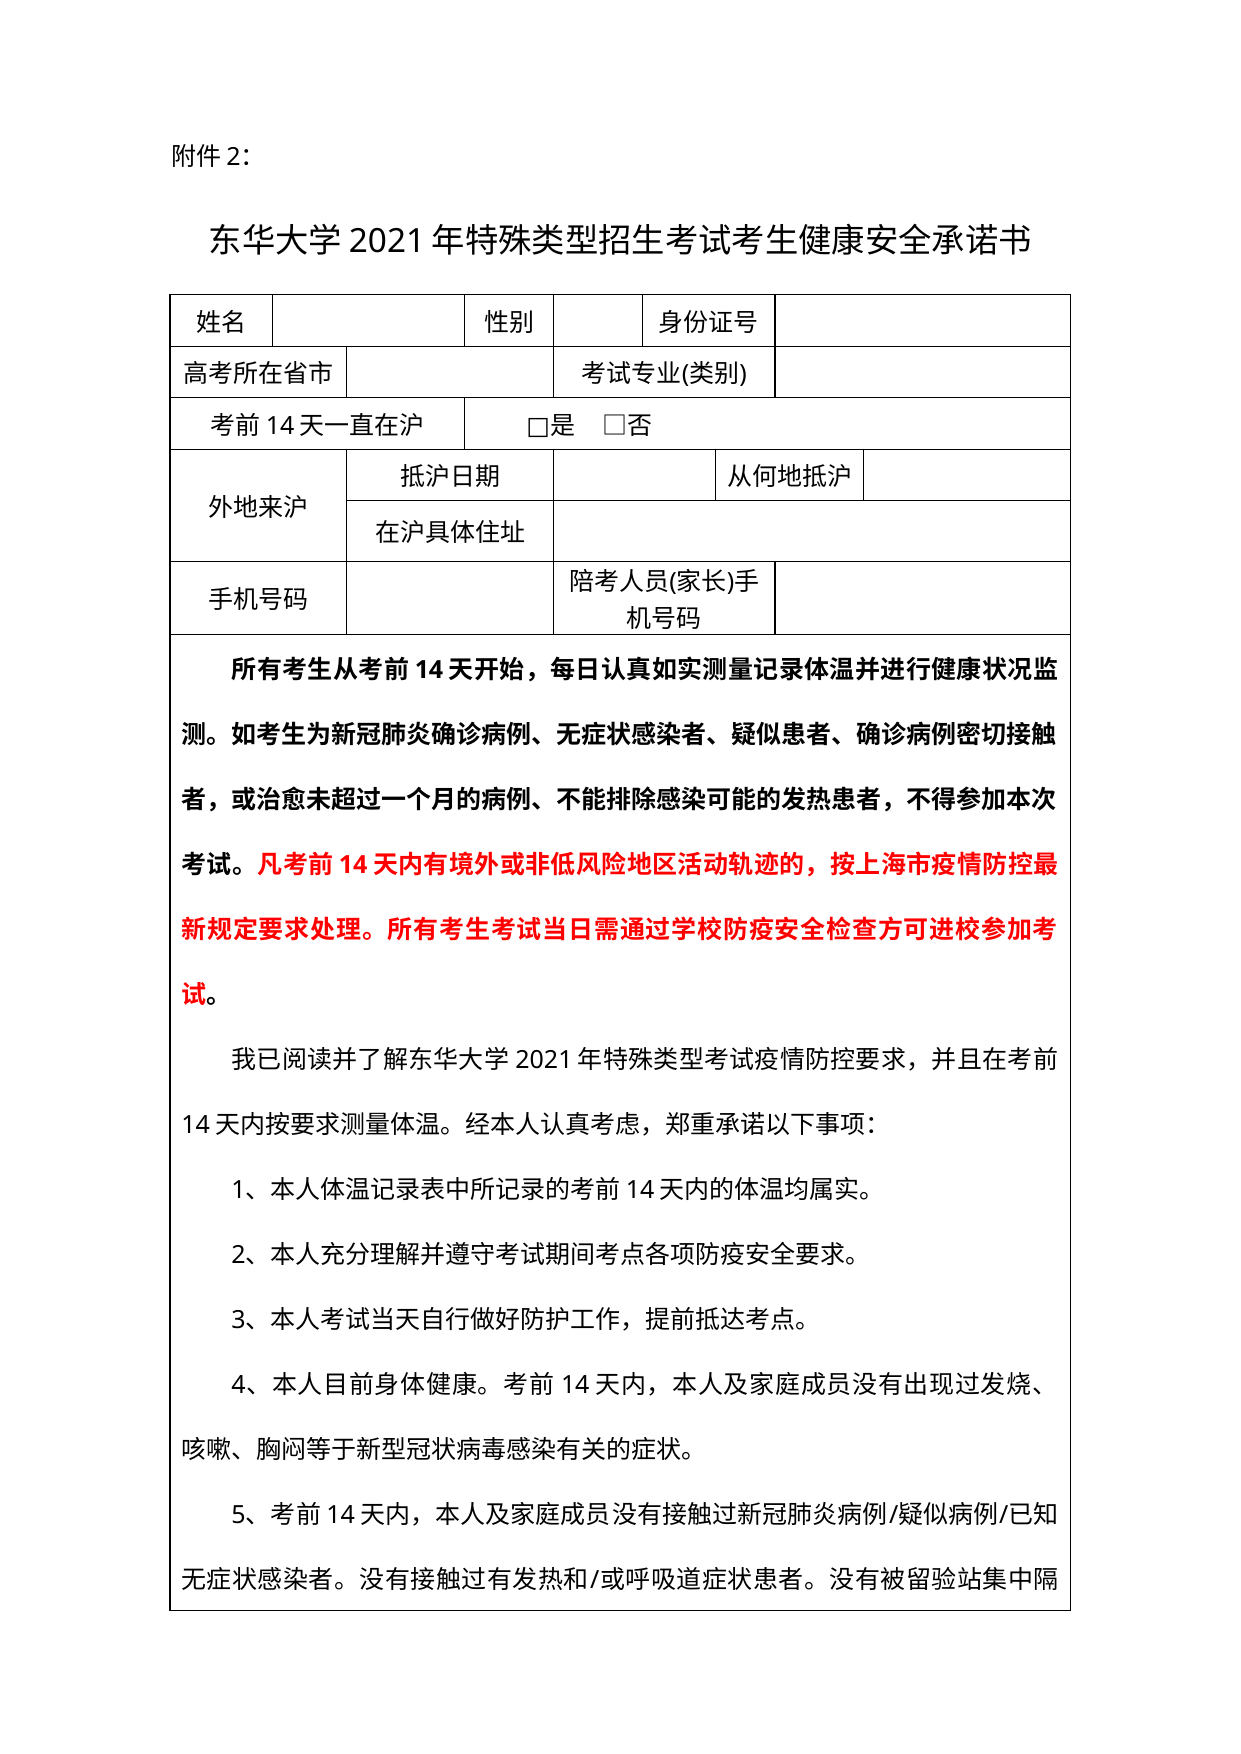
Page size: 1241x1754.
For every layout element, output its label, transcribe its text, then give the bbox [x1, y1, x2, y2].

table_cell 陪考人员(家长)手机号码 [554, 562, 774, 634]
table_header 姓名 [171, 295, 272, 346]
table_header [273, 295, 464, 346]
table_cell 考试专业(类别) [554, 347, 774, 397]
table_cell [554, 501, 1070, 561]
table_header [554, 295, 642, 346]
table_header 身份证号 [643, 295, 774, 346]
table_cell [776, 347, 1070, 397]
table_cell 抵沪日期 [347, 450, 553, 500]
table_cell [171, 635, 1070, 1610]
table_cell 在沪具体住址 [347, 501, 553, 561]
table_cell □是 □否 [465, 398, 1070, 448]
table_cell 考前14天一直在沪 [171, 398, 464, 448]
table_cell [554, 450, 715, 500]
table_cell [347, 562, 553, 634]
table_cell 手机号码 [171, 562, 346, 634]
text 附件2： [171, 122, 1069, 187]
table_cell [776, 562, 1070, 634]
table_header [776, 295, 1070, 346]
table_header 性别 [465, 295, 553, 346]
table_cell 外地来沪 [171, 450, 346, 561]
text 东华大学2021年特殊类型招生考试考生健康安全承诺书 [171, 205, 1069, 270]
table_cell 高考所在省市 [171, 347, 346, 397]
table_cell [864, 450, 1070, 500]
table_cell 从何地抵沪 [716, 450, 863, 500]
table_cell [347, 347, 553, 397]
